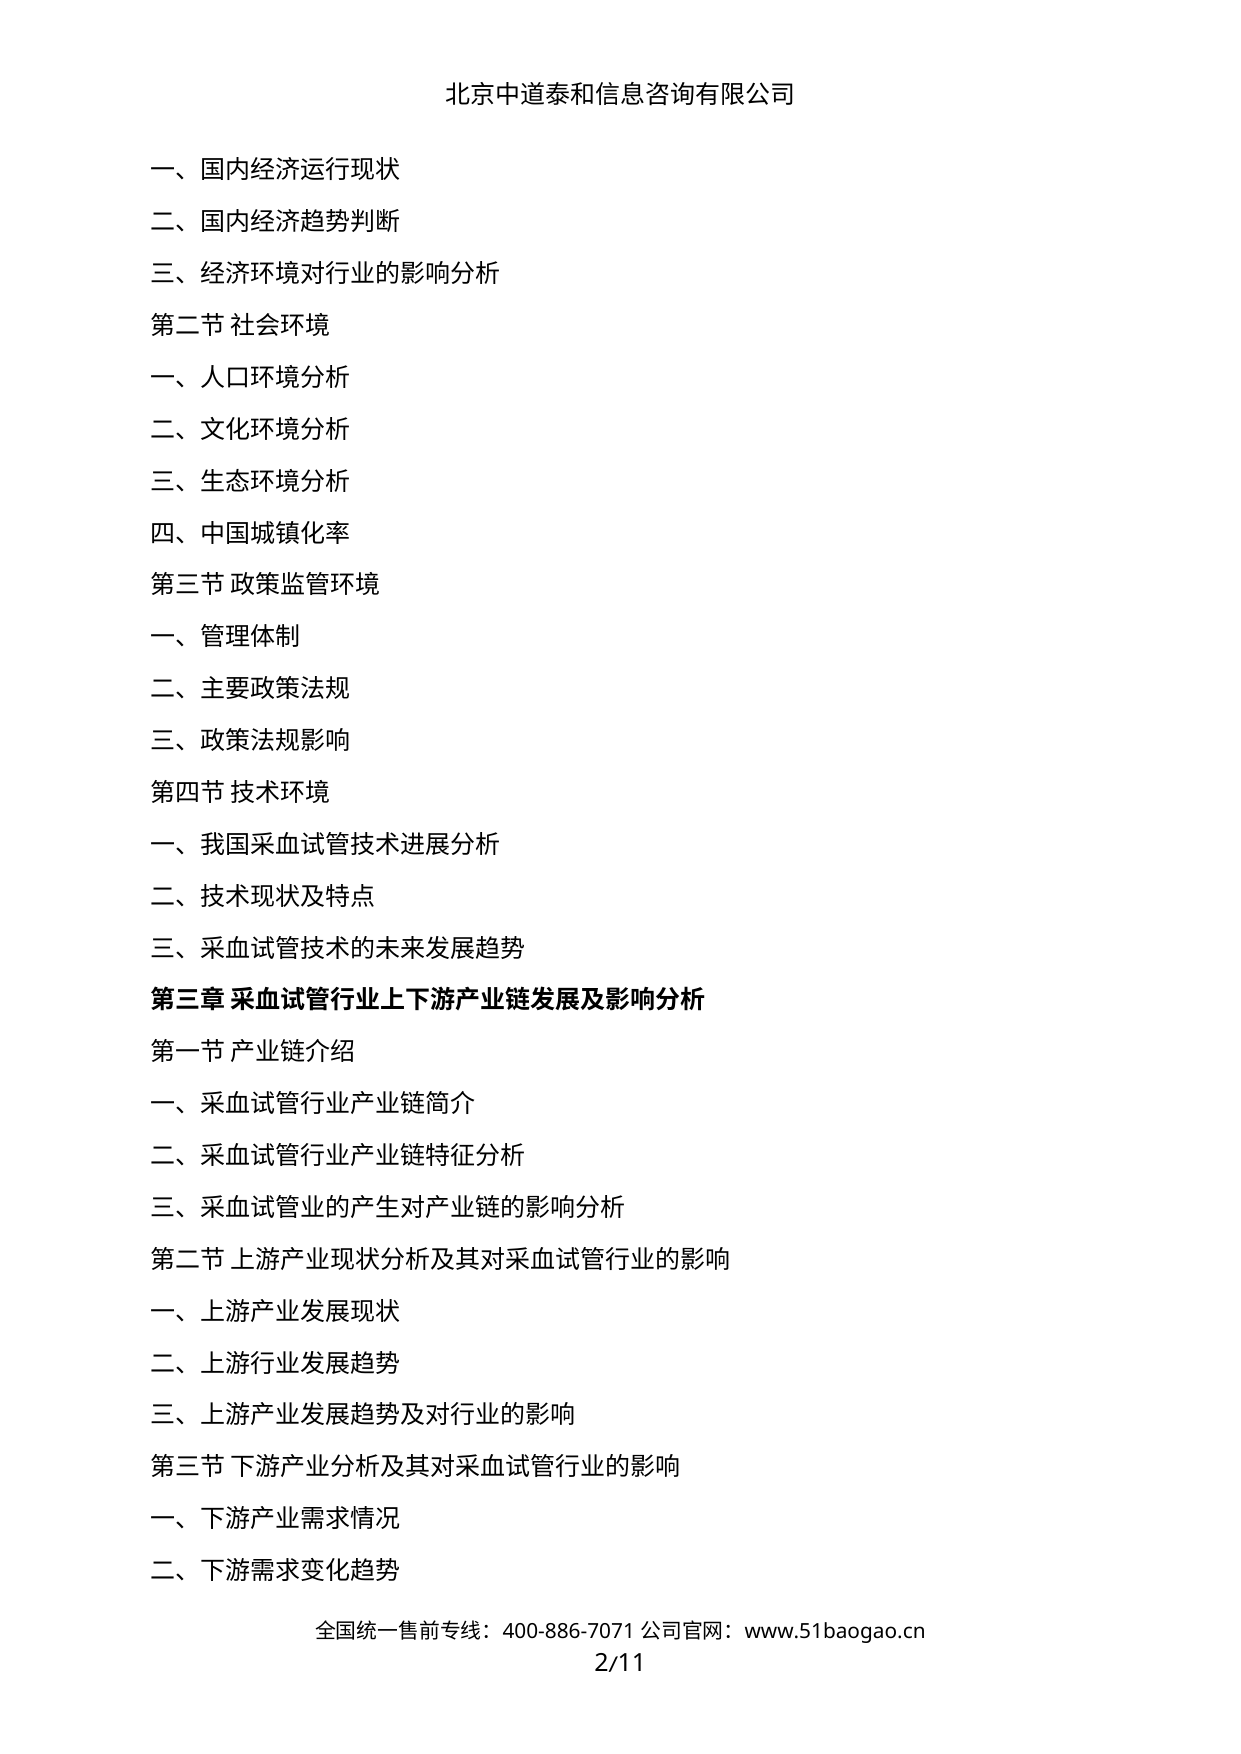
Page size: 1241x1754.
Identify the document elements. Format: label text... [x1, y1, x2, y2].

text 三、上游产业发展趋势及对行业的影响 [150, 1395, 1090, 1431]
text 二、主要政策法规 [150, 669, 1090, 705]
text 一、人口环境分析 [150, 357, 1090, 394]
text 一、我国采血试管技术进展分析 [150, 824, 1090, 861]
text 第二节 社会环境 [150, 306, 1090, 342]
text 第一节 产业链介绍 [150, 1032, 1090, 1068]
text 第三节 下游产业分析及其对采血试管行业的影响 [150, 1447, 1090, 1483]
text 三、经济环境对行业的影响分析 [150, 254, 1090, 290]
text 第三章 采血试管行业上下游产业链发展及影响分析 [150, 980, 1090, 1016]
text 三、生态环境分析 [150, 461, 1090, 497]
text 三、采血试管业的产生对产业链的影响分析 [150, 1187, 1090, 1224]
text 一、上游产业发展现状 [150, 1291, 1090, 1327]
text 二、技术现状及特点 [150, 876, 1090, 912]
text 二、文化环境分析 [150, 409, 1090, 446]
text 四、中国城镇化率 [150, 513, 1090, 549]
text 三、采血试管技术的未来发展趋势 [150, 928, 1090, 964]
text 二、国内经济趋势判断 [150, 202, 1090, 238]
text 三、政策法规影响 [150, 721, 1090, 757]
text 第四节 技术环境 [150, 772, 1090, 809]
text 第三节 政策监管环境 [150, 565, 1090, 601]
text 一、下游产业需求情况 [150, 1499, 1090, 1535]
text 二、下游需求变化趋势 [150, 1551, 1090, 1587]
text 一、采血试管行业产业链简介 [150, 1084, 1090, 1120]
text 一、管理体制 [150, 617, 1090, 653]
text 二、上游行业发展趋势 [150, 1343, 1090, 1379]
text 一、国内经济运行现状 [150, 150, 1090, 186]
text 第二节 上游产业现状分析及其对采血试管行业的影响 [150, 1239, 1090, 1276]
text 二、采血试管行业产业链特征分析 [150, 1136, 1090, 1172]
